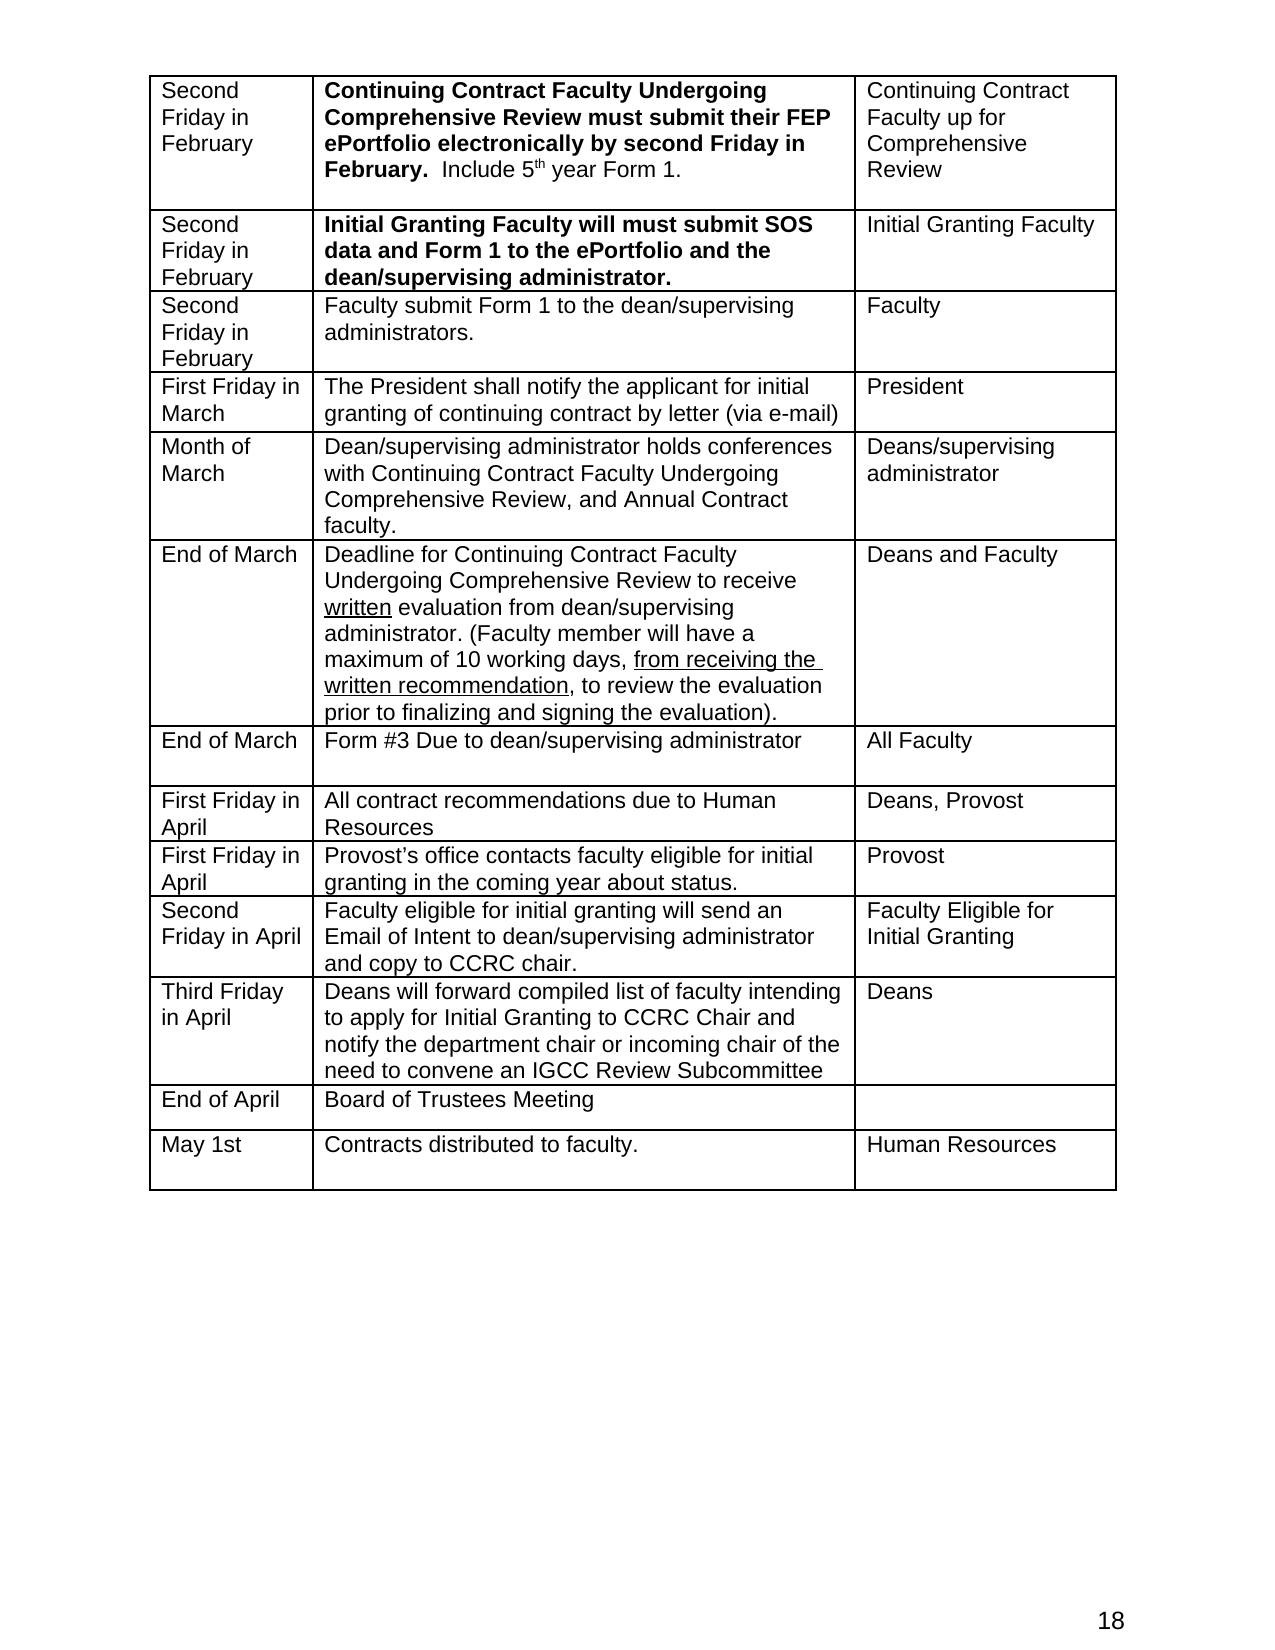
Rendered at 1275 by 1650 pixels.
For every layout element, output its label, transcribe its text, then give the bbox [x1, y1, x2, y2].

table_cell Initial Granting Faculty will must submit SOS data and Form 1 to the ePortfolio and the dean/supervising administrator. [314, 211, 854, 290]
table_cell Continuing Contract Faculty Undergoing Comprehensive Review must submit their FEP ePortfolio electronically by second Friday in February. Include 5th year Form 1. [314, 77, 854, 209]
table_cell End of April [151, 1086, 312, 1129]
table_cell [856, 1086, 1115, 1129]
table_cell All contract recommendations due to Human Resources [314, 787, 854, 840]
table_cell Initial Granting Faculty [856, 211, 1115, 290]
table_cell Deans [856, 978, 1115, 1083]
table_cell Human Resources [856, 1131, 1115, 1189]
table_cell Contracts distributed to faculty. [314, 1131, 854, 1189]
table_cell Deans/supervising administrator [856, 433, 1115, 539]
table_cell Deadline for Continuing Contract Faculty Undergoing Comprehensive Review to receive written evaluation from dean/supervising administrator. (Faculty member will have a maximum of 10 working days, from receiving the written recommendation, to review the evaluation prior to finalizing and signing the evaluation). [314, 541, 854, 725]
table_cell All Faculty [856, 727, 1115, 785]
table_cell Provost [856, 842, 1115, 895]
table_cell Board of Trustees Meeting [314, 1086, 854, 1129]
table_cell Second Friday in February [151, 77, 312, 209]
table_cell The President shall notify the applicant for initial granting of continuing contract by letter (via e-mail) [314, 373, 854, 431]
table_cell Third Friday in April [151, 978, 312, 1083]
table_cell Deans will forward compiled list of faculty intending to apply for Initial Granting to CCRC Chair and notify the department chair or incoming chair of the need to convene an IGCC Review Subcommittee [314, 978, 854, 1083]
table_cell Faculty eligible for initial granting will send an Email of Intent to dean/supervising administrator and copy to CCRC chair. [314, 897, 854, 976]
table_cell Faculty Eligible for Initial Granting [856, 897, 1115, 976]
table_cell Faculty submit Form 1 to the dean/supervising administrators. [314, 292, 854, 371]
table_cell First Friday in April [151, 842, 312, 895]
table_cell Provost’s office contacts faculty eligible for initial granting in the coming year about status. [314, 842, 854, 895]
table_cell First Friday in April [151, 787, 312, 840]
table_cell May 1st [151, 1131, 312, 1189]
table_cell Faculty [856, 292, 1115, 371]
table_cell Second Friday in February [151, 211, 312, 290]
table_cell End of March [151, 541, 312, 725]
table_cell Form #3 Due to dean/supervising administrator [314, 727, 854, 785]
table_cell Continuing Contract Faculty up for Comprehensive Review [856, 77, 1115, 209]
table_cell Month of March [151, 433, 312, 539]
table_cell Deans, Provost [856, 787, 1115, 840]
table_cell Second Friday in February [151, 292, 312, 371]
table_cell First Friday in March [151, 373, 312, 431]
table_cell Dean/supervising administrator holds conferences with Continuing Contract Faculty Undergoing Comprehensive Review, and Annual Contract faculty. [314, 433, 854, 539]
table_cell President [856, 373, 1115, 431]
table_cell Deans and Faculty [856, 541, 1115, 725]
table_cell End of March [151, 727, 312, 785]
table_cell Second Friday in April [151, 897, 312, 976]
